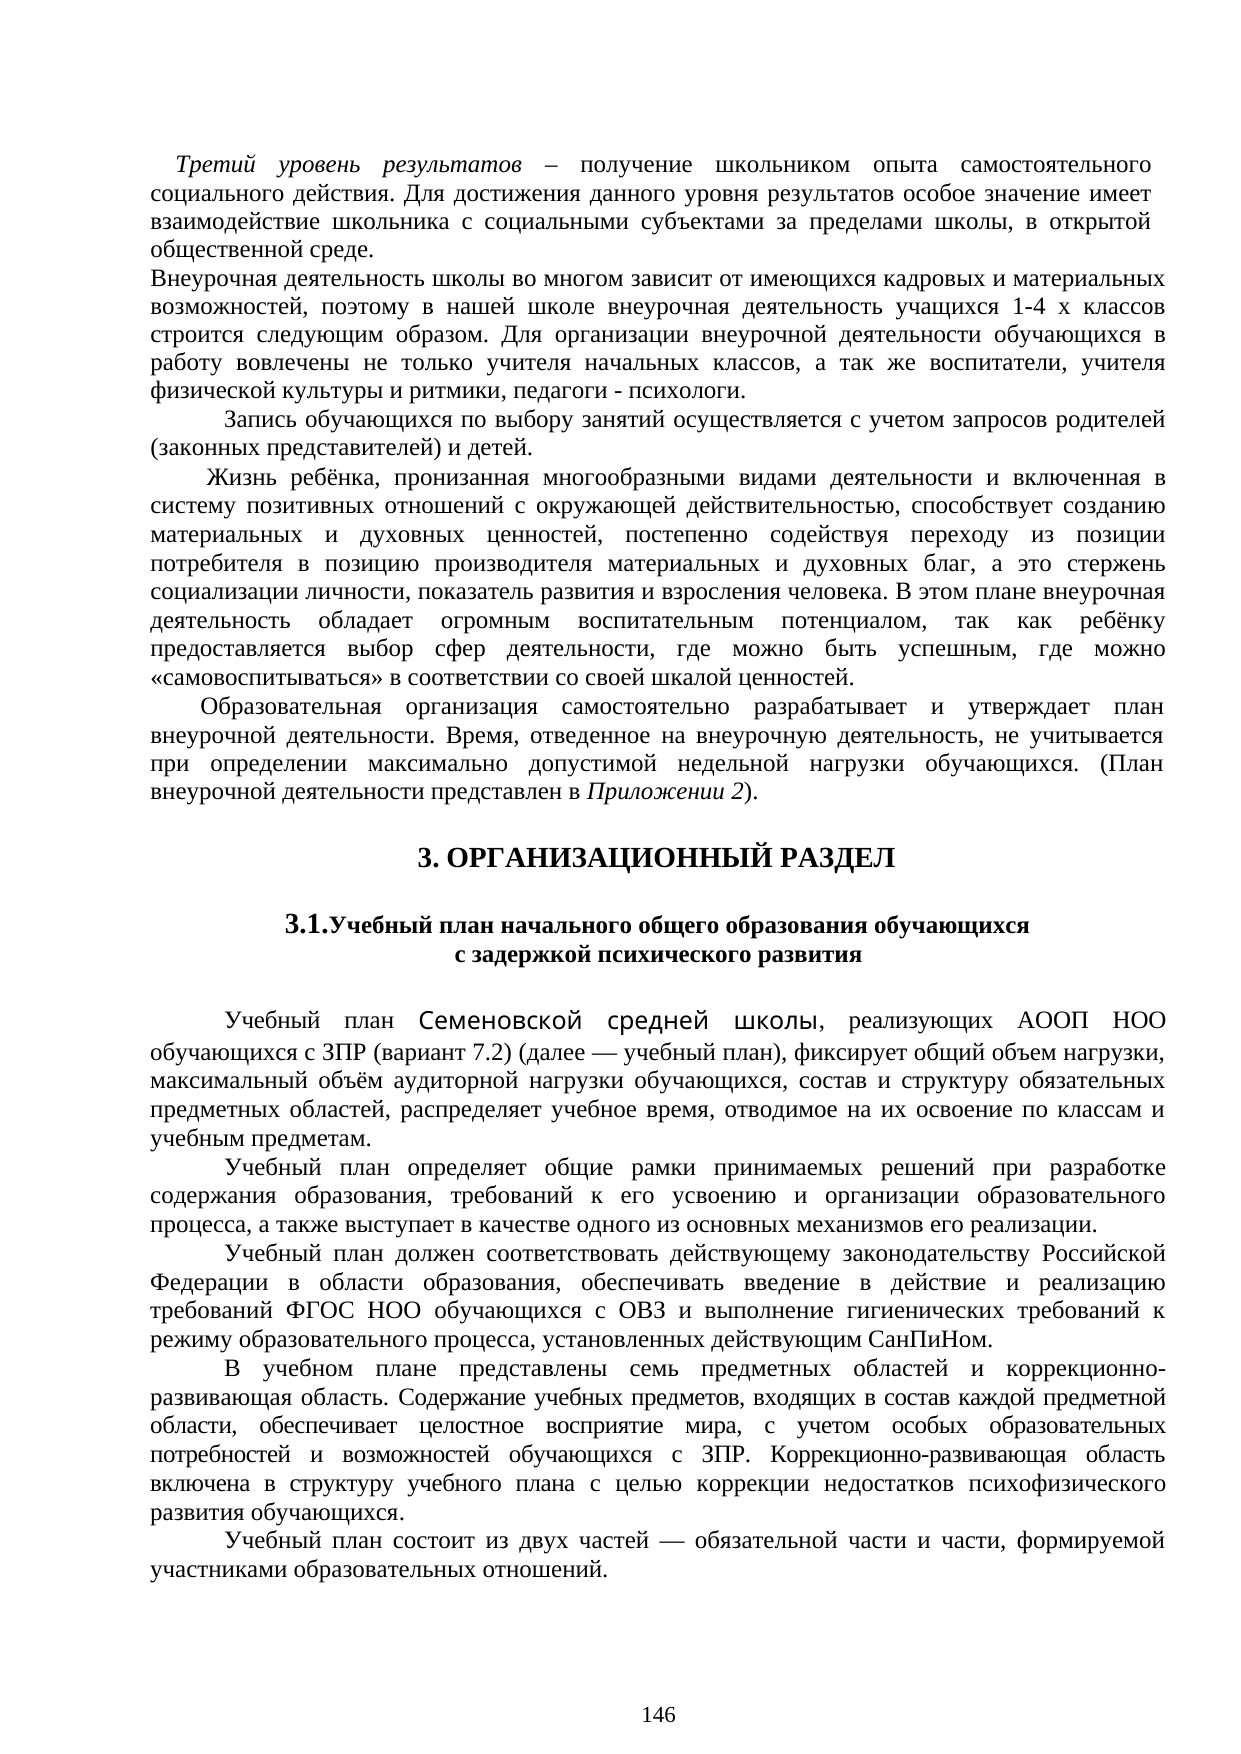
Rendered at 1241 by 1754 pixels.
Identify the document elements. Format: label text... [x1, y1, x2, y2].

text 3.1.Учебный план начального общего образования обучающихся [150, 907, 1164, 940]
text Внеурочная деятельность школы во многом зависит от имеющихся кадровых и материальных возможностей, поэтому в нашей школе внеурочная деятельность учащихся 1-4 х классов строится следующим образом. Для организации внеурочной деятельности обучающихся в работу вовлечены не только учителя начальных классов, а так же воспитатели, учителя физической культуры и ритмики, педагоги - психологи. [150, 264, 1167, 404]
text Учебный план состоит из двух частей — обязательной части и части, формируемой участниками образовательных отношений. [150, 1526, 1167, 1583]
text с задержкой психического развития [150, 940, 1167, 968]
text В учебном плане представлены семь предметных областей и коррекционно-развивающая область. Содержание учебных предметов, входящих в состав каждой предметной области, обеспечивает целостное восприятие мира, с учетом особых образовательных потребностей и возможностей обучающихся с ЗПР. Коррекционно-развивающая область включена в структуру учебного плана с целью коррекции недостатков психофизического развития обучающихся. [150, 1353, 1167, 1526]
text Третий уровень результатов – получение школьником опыта самостоятельного социального действия. Для достижения данного уровня результатов особое значение имеет взаимодействие школьника с социальными субъектами за пределами школы, в открытой общественной среде. [150, 150, 1152, 263]
text Учебный план определяет общие рамки принимаемых решений при разработке содержания образования, требований к его усвоению и организации образовательного процесса, а также выступает в качестве одного из основных механизмов его реализации. [150, 1152, 1167, 1238]
text Жизнь ребёнка, пронизанная многообразными видами деятельности и включенная в систему позитивных отношений с окружающей действительностью, способствует созданию материальных и духовных ценностей, постепенно содействуя переходу из позиции потребителя в позицию производителя материальных и духовных благ, а это стержень социализации личности, показатель развития и взросления человека. В этом плане внеурочная деятельность обладает огромным воспитательным потенциалом, так как ребёнку предоставляется выбор сфер деятельности, где можно быть успешным, где можно «самовоспитываться» в соответствии со своей шкалой ценностей. [150, 462, 1167, 691]
list ОРГАНИЗАЦИОННЫЙ РАЗДЕЛ [417, 840, 1167, 873]
text Образовательная организация самостоятельно разрабатывает и утверждает план внеурочной деятельности. Время, отведенное на внеурочную деятельность, не учитывается при определении максимально допустимой недельной нагрузки обучающихся. (План внеурочной деятельности представлен в Приложении 2). [150, 692, 1164, 805]
text Учебный план должен соответствовать действующему законодательству Российской Федерации в области образования, обеспечивать введение в действие и реализацию требований ФГОС НОО обучающихся с ОВЗ и выполнение гигиенических требований к режиму образовательного процесса, установленных действующим СанПиНом. [150, 1238, 1167, 1353]
text Учебный план Семеновской средней школы, реализующих АООП НОО обучающихся с ЗПР (вариант 7.2) (далее ― учебный план), фиксирует общий объем нагрузки, максимальный объём аудиторной нагрузки обучающихся, состав и структуру обязательных предметных областей, распределяет учебное время, отводимое на их освоение по классам и учебным предметам. [150, 1003, 1167, 1152]
text Запись обучающихся по выбору занятий осуществляется с учетом запросов родителей (законных представителей) и детей. [150, 405, 1167, 461]
